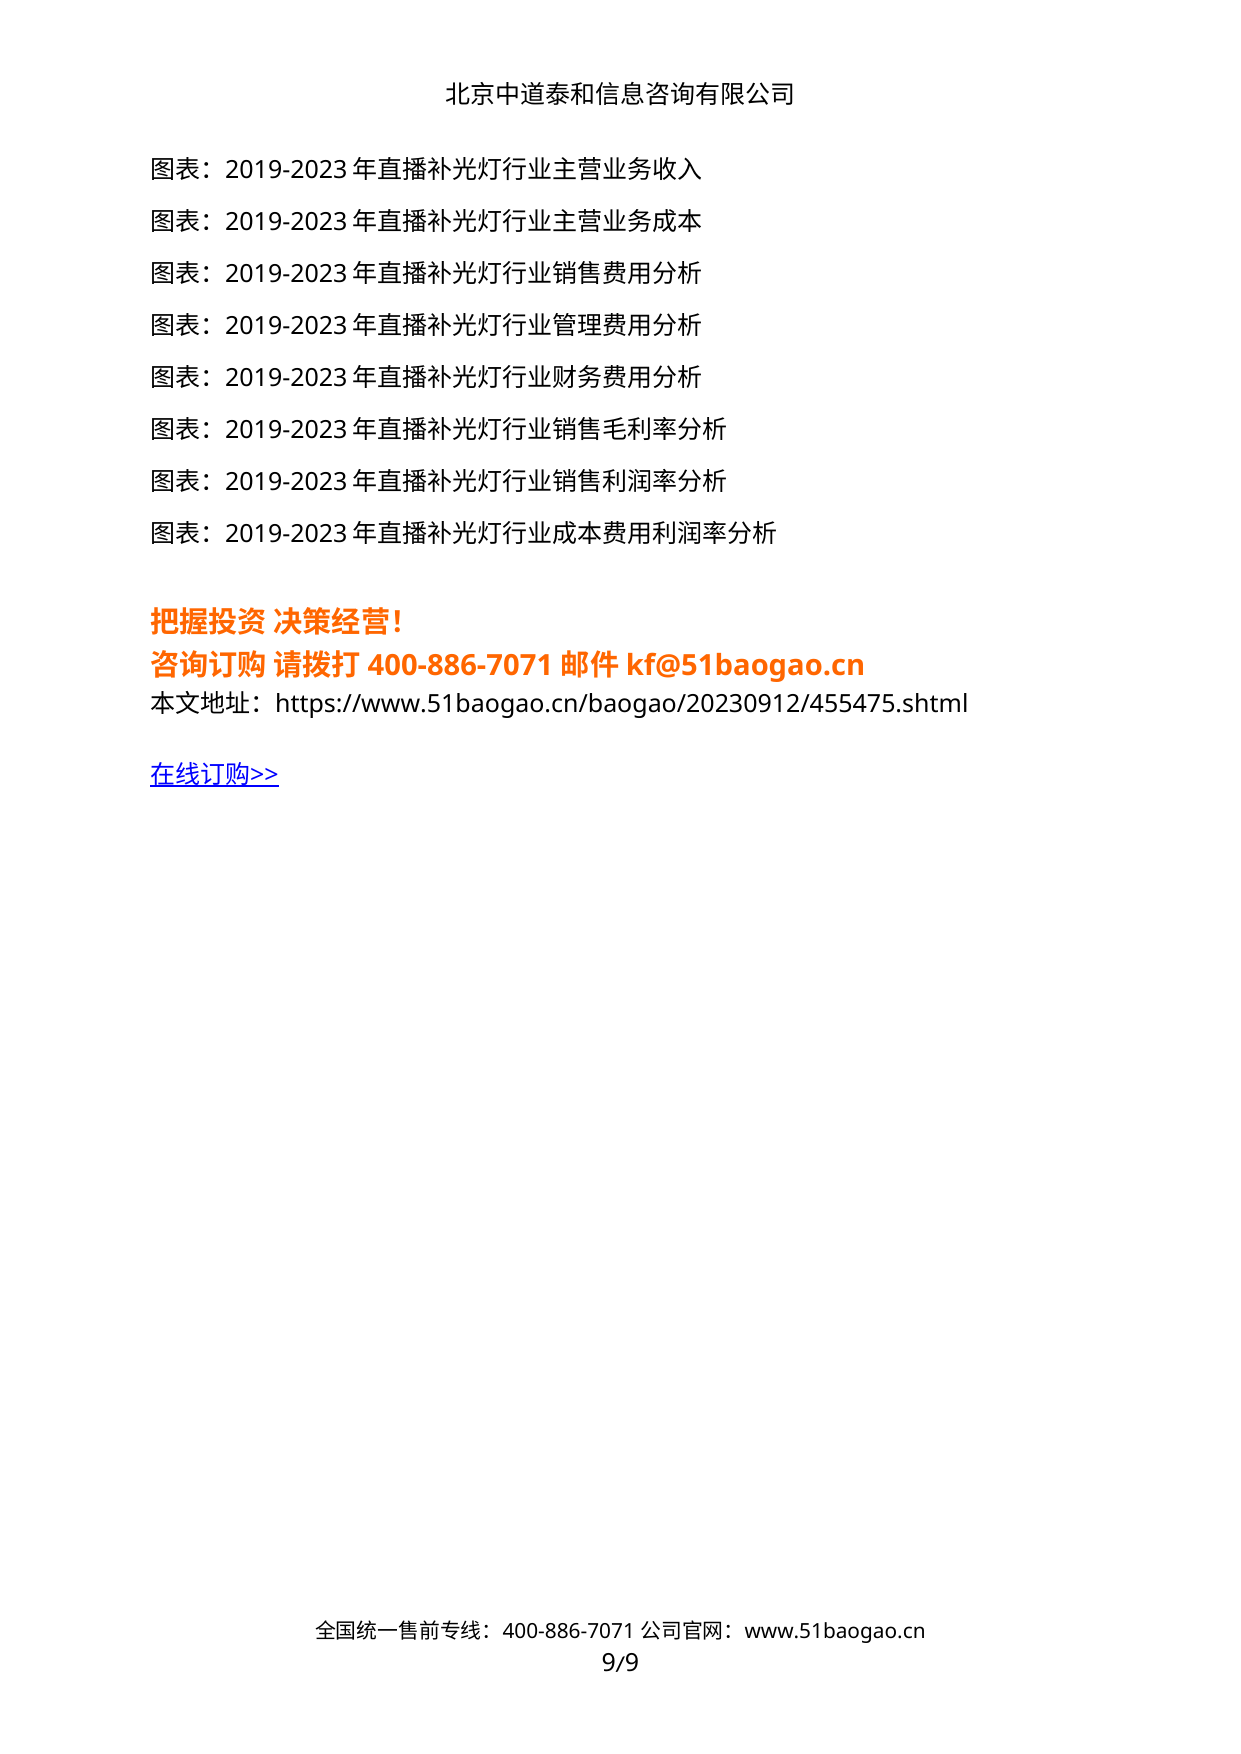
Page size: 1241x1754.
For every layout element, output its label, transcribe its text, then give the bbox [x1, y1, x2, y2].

text 图表：2019-2023年直播补光灯行业财务费用分析 [150, 357, 1090, 394]
text 图表：2019-2023年直播补光灯行业成本费用利润率分析 [150, 513, 1090, 549]
text 图表：2019-2023年直播补光灯行业主营业务成本 [150, 202, 1090, 238]
text 图表：2019-2023年直播补光灯行业管理费用分析 [150, 306, 1090, 342]
text 图表：2019-2023年直播补光灯行业销售费用分析 [150, 254, 1090, 290]
text 图表：2019-2023年直播补光灯行业销售利润率分析 [150, 461, 1090, 497]
text 把握投资 决策经营！咨询订购 请拨打 400-886-7071 邮件 kf@51baogao.cn本文地址：https://www.51baogao.cn/baogao/20230912/455475.shtml [150, 565, 1090, 720]
text 图表：2019-2023年直播补光灯行业主营业务收入 [150, 150, 1090, 186]
text 在线订购>> [150, 720, 1090, 790]
text 图表：2019-2023年直播补光灯行业销售毛利率分析 [150, 409, 1090, 446]
